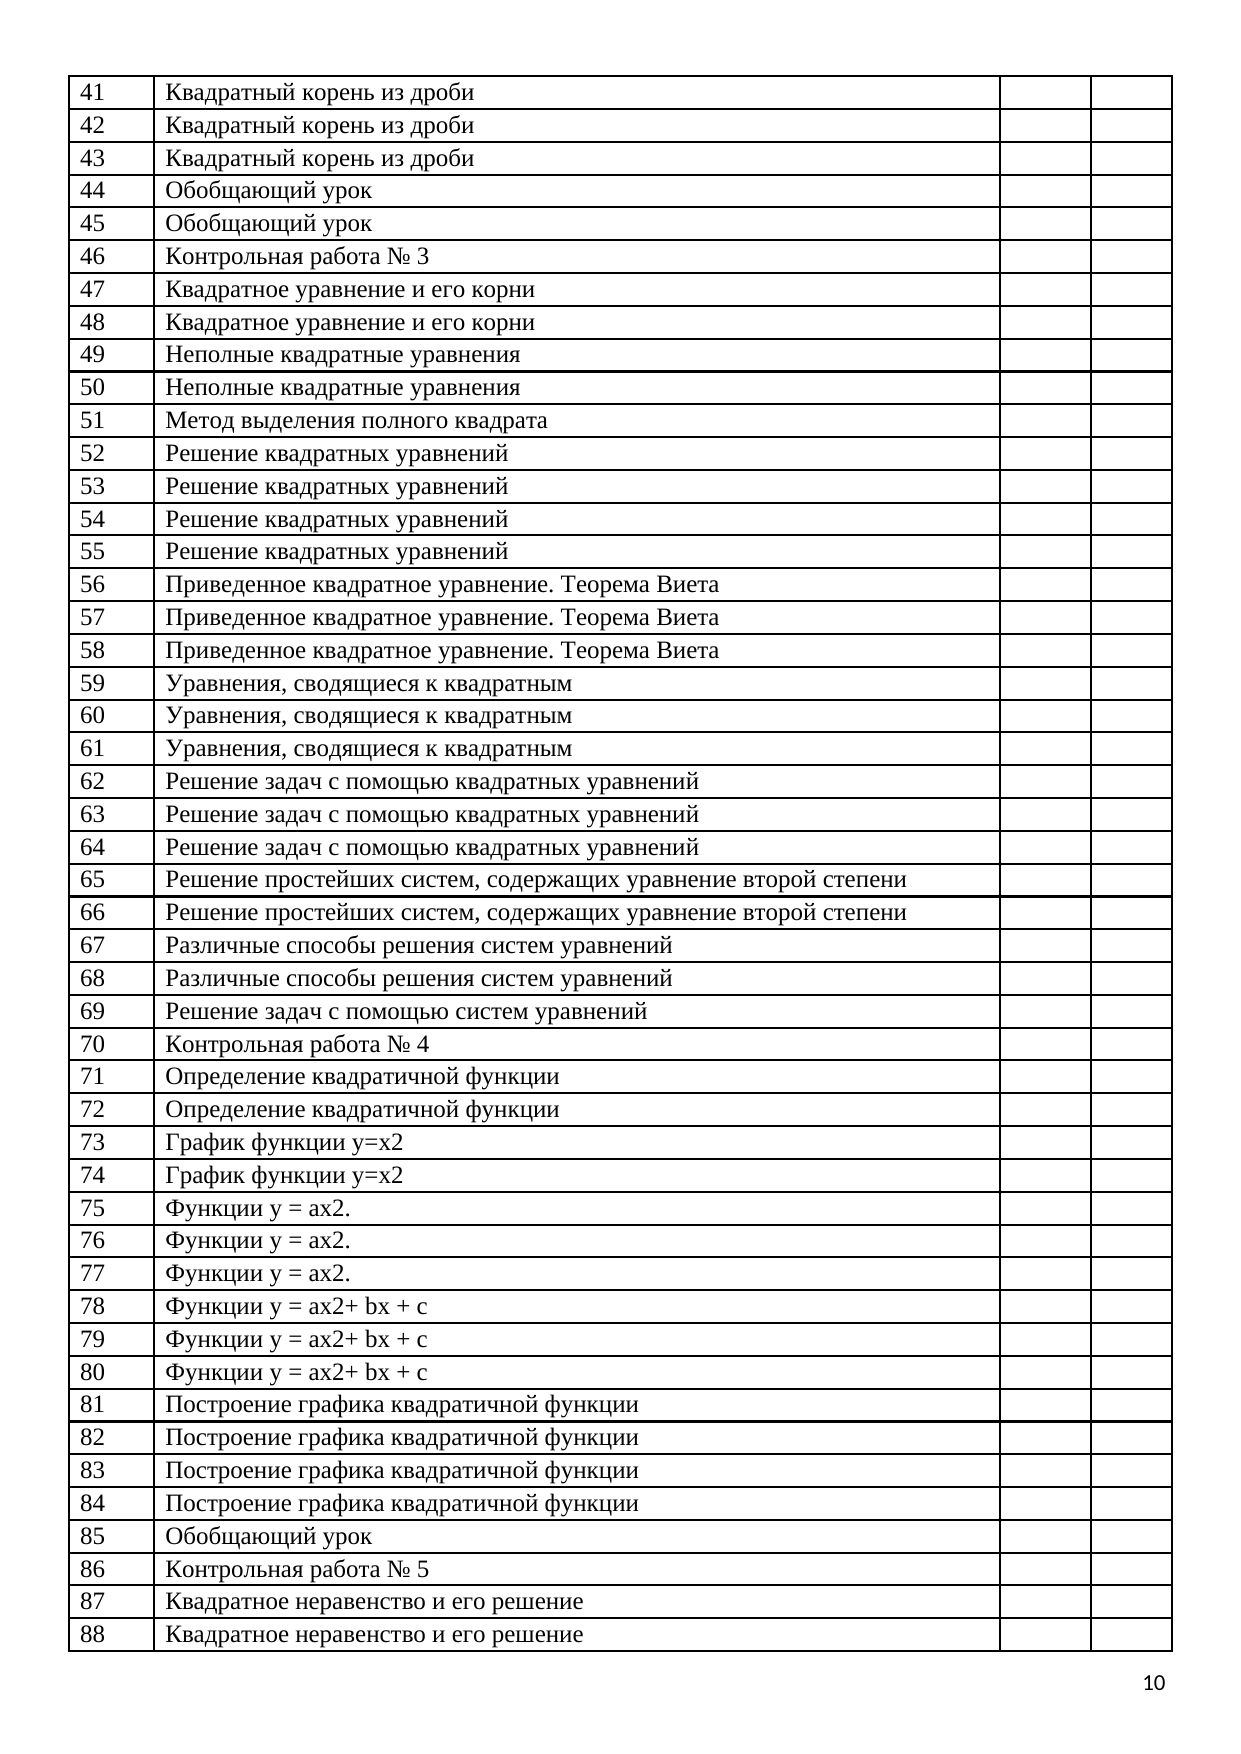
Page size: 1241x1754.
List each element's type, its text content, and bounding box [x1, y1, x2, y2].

table_cell [1001, 504, 1090, 534]
table_cell Решение квадратных уравнений [155, 438, 999, 469]
table_cell 80 [70, 1357, 153, 1387]
table_cell [1092, 635, 1171, 666]
table_cell 58 [70, 635, 153, 666]
table_cell 57 [70, 602, 153, 633]
table_cell [1092, 898, 1171, 928]
table_cell Квадратный корень из дроби [155, 110, 999, 141]
table_cell [1092, 77, 1171, 108]
table_cell [1001, 733, 1090, 764]
table_cell [1092, 865, 1171, 895]
table_cell 47 [70, 274, 153, 305]
table_cell [1092, 1521, 1171, 1552]
table_cell Решение простейших систем, содержащих уравнение второй степени [155, 865, 999, 895]
table_cell Квадратное неравенство и его решение [155, 1619, 999, 1650]
table_cell [1092, 602, 1171, 633]
table_cell Функции у = ах2+ bx + c [155, 1324, 999, 1355]
table_cell [1001, 1357, 1090, 1387]
table_cell [1001, 1324, 1090, 1355]
table_cell Приведенное квадратное уравнение. Теорема Виета [155, 569, 999, 600]
table_cell 59 [70, 668, 153, 698]
table_cell [1001, 1127, 1090, 1158]
table_cell [1092, 176, 1171, 206]
table_cell 86 [70, 1554, 153, 1584]
table_cell [1092, 996, 1171, 1027]
table_cell 77 [70, 1258, 153, 1289]
table_cell [1001, 701, 1090, 731]
table_cell [1092, 241, 1171, 272]
table_cell 56 [70, 569, 153, 600]
table_cell 44 [70, 176, 153, 206]
table_cell Приведенное квадратное уравнение. Теорема Виета [155, 635, 999, 666]
table_cell 66 [70, 898, 153, 928]
table_cell [1092, 1390, 1171, 1420]
table_cell [1092, 832, 1171, 862]
table_cell 68 [70, 963, 153, 994]
table_cell [1092, 1357, 1171, 1387]
table_cell [1001, 996, 1090, 1027]
table_cell [1092, 1226, 1171, 1256]
table_cell 55 [70, 536, 153, 567]
table_cell [1092, 1554, 1171, 1584]
table_cell [1001, 405, 1090, 436]
table_cell Функции у = ах2+ bx + c [155, 1357, 999, 1387]
table_cell 82 [70, 1423, 153, 1453]
table_cell Функции у = ах2. [155, 1258, 999, 1289]
table_cell 71 [70, 1061, 153, 1092]
table_cell 78 [70, 1291, 153, 1322]
table_cell Приведенное квадратное уравнение. Теорема Виета [155, 602, 999, 633]
table_cell [1001, 1455, 1090, 1486]
table_cell 41 [70, 77, 153, 108]
table_cell 45 [70, 208, 153, 239]
table_cell [1001, 1061, 1090, 1092]
table_cell 51 [70, 405, 153, 436]
table_cell 83 [70, 1455, 153, 1486]
table_cell Неполные квадратные уравнения [155, 373, 999, 403]
table_cell [1092, 1127, 1171, 1158]
table_cell Решение задач с помощью квадратных уравнений [155, 766, 999, 797]
table_cell [1092, 110, 1171, 141]
table_cell Уравнения, сводящиеся к квадратным [155, 701, 999, 731]
table_cell [1092, 504, 1171, 534]
table_cell [1092, 405, 1171, 436]
table_cell [1092, 307, 1171, 337]
table_cell Функции у = ах2. [155, 1193, 999, 1223]
table_cell [1092, 438, 1171, 469]
table_cell Квадратный корень из дроби [155, 143, 999, 173]
table_cell [1092, 274, 1171, 305]
table_cell [1001, 668, 1090, 698]
table_cell 46 [70, 241, 153, 272]
table_cell [1001, 536, 1090, 567]
table_cell 52 [70, 438, 153, 469]
table_cell 62 [70, 766, 153, 797]
table_cell 64 [70, 832, 153, 862]
table_cell График функции у=х2 [155, 1160, 999, 1191]
table_cell Решение квадратных уравнений [155, 536, 999, 567]
table_cell [1001, 241, 1090, 272]
table_cell [1001, 1390, 1090, 1420]
table_cell [1092, 930, 1171, 961]
table_cell [1001, 766, 1090, 797]
table_cell 61 [70, 733, 153, 764]
table_cell [1092, 471, 1171, 502]
table_cell 49 [70, 340, 153, 370]
table_cell Определение квадратичной функции [155, 1061, 999, 1092]
table_cell [1092, 963, 1171, 994]
table_cell 63 [70, 799, 153, 830]
table_cell [1001, 1029, 1090, 1059]
table_cell [1092, 1455, 1171, 1486]
table_cell [1001, 1586, 1090, 1617]
table_cell [1092, 733, 1171, 764]
table_cell [1001, 307, 1090, 337]
table_cell [1092, 1029, 1171, 1059]
table_cell Решение квадратных уравнений [155, 471, 999, 502]
table_cell График функции у=х2 [155, 1127, 999, 1158]
table_cell [1092, 766, 1171, 797]
table_cell [1001, 865, 1090, 895]
table_cell [1001, 274, 1090, 305]
table_cell Квадратное уравнение и его корни [155, 274, 999, 305]
table_cell 65 [70, 865, 153, 895]
table_cell Решение простейших систем, содержащих уравнение второй степени [155, 898, 999, 928]
table_cell 53 [70, 471, 153, 502]
table_cell Построение графика квадратичной функции [155, 1455, 999, 1486]
table_cell [1001, 471, 1090, 502]
table_cell Неполные квадратные уравнения [155, 340, 999, 370]
table_cell 72 [70, 1094, 153, 1125]
table_cell [1001, 602, 1090, 633]
table_cell Различные способы решения систем уравнений [155, 930, 999, 961]
table_cell [1001, 373, 1090, 403]
table_cell [1092, 1423, 1171, 1453]
table_cell [1001, 1258, 1090, 1289]
table_cell Функции у = ах2. [155, 1226, 999, 1256]
table_cell [1092, 1291, 1171, 1322]
table_cell [1001, 1554, 1090, 1584]
table_cell [1001, 340, 1090, 370]
table_cell [1001, 110, 1090, 141]
table_cell 85 [70, 1521, 153, 1552]
table_cell 87 [70, 1586, 153, 1617]
table_cell [1092, 373, 1171, 403]
table_cell Метод выделения полного квадрата [155, 405, 999, 436]
table_cell 88 [70, 1619, 153, 1650]
table_cell [1001, 799, 1090, 830]
table_cell [1001, 1423, 1090, 1453]
table_cell Квадратное неравенство и его решение [155, 1586, 999, 1617]
table_cell Обобщающий урок [155, 176, 999, 206]
table_cell [1001, 832, 1090, 862]
table_cell 54 [70, 504, 153, 534]
table_cell [1001, 930, 1090, 961]
table_cell Решение задач с помощью систем уравнений [155, 996, 999, 1027]
table_cell [1001, 635, 1090, 666]
table_cell Решение задач с помощью квадратных уравнений [155, 832, 999, 862]
table_cell [1092, 1488, 1171, 1519]
table_cell Построение графика квадратичной функции [155, 1488, 999, 1519]
table_cell [1092, 1619, 1171, 1650]
table_cell 84 [70, 1488, 153, 1519]
table_cell [1001, 176, 1090, 206]
table_cell Обобщающий урок [155, 208, 999, 239]
table_cell Контрольная работа № 5 [155, 1554, 999, 1584]
table_cell [1001, 898, 1090, 928]
table_cell 74 [70, 1160, 153, 1191]
table_cell 42 [70, 110, 153, 141]
table_cell Функции у = ах2+ bx + c [155, 1291, 999, 1322]
table_cell [1092, 569, 1171, 600]
table_cell [1001, 1160, 1090, 1191]
table_cell 67 [70, 930, 153, 961]
table_cell [1092, 799, 1171, 830]
table_cell 76 [70, 1226, 153, 1256]
table_cell 43 [70, 143, 153, 173]
table_cell Квадратное уравнение и его корни [155, 307, 999, 337]
table_cell [1092, 1586, 1171, 1617]
table_cell 73 [70, 1127, 153, 1158]
table_cell [1092, 1160, 1171, 1191]
table_cell [1001, 1488, 1090, 1519]
table_cell Определение квадратичной функции [155, 1094, 999, 1125]
table_cell [1001, 1226, 1090, 1256]
table_cell [1092, 340, 1171, 370]
table_cell 50 [70, 373, 153, 403]
table_cell [1092, 143, 1171, 173]
table_cell Решение квадратных уравнений [155, 504, 999, 534]
table_cell [1001, 77, 1090, 108]
table_cell Построение графика квадратичной функции [155, 1423, 999, 1453]
table_cell 60 [70, 701, 153, 731]
table_cell [1001, 1521, 1090, 1552]
table_cell [1001, 963, 1090, 994]
table_cell [1001, 208, 1090, 239]
table_cell [1092, 701, 1171, 731]
table_cell 79 [70, 1324, 153, 1355]
table_cell [1001, 569, 1090, 600]
table_cell 48 [70, 307, 153, 337]
table_cell Уравнения, сводящиеся к квадратным [155, 668, 999, 698]
table_cell [1001, 1619, 1090, 1650]
table_cell 70 [70, 1029, 153, 1059]
table_cell Квадратный корень из дроби [155, 77, 999, 108]
table_cell Обобщающий урок [155, 1521, 999, 1552]
table_cell [1001, 1291, 1090, 1322]
table_cell [1092, 1258, 1171, 1289]
table_cell Контрольная работа № 4 [155, 1029, 999, 1059]
table_cell Решение задач с помощью квадратных уравнений [155, 799, 999, 830]
table_cell [1092, 1324, 1171, 1355]
table_cell Контрольная работа № 3 [155, 241, 999, 272]
table_cell [1001, 143, 1090, 173]
table_cell [1092, 1193, 1171, 1223]
table_cell [1092, 1094, 1171, 1125]
table_cell 75 [70, 1193, 153, 1223]
table_cell [1092, 208, 1171, 239]
table_cell Различные способы решения систем уравнений [155, 963, 999, 994]
table_cell [1092, 536, 1171, 567]
table_cell [1001, 1094, 1090, 1125]
table_cell Построение графика квадратичной функции [155, 1390, 999, 1420]
table_cell [1092, 668, 1171, 698]
table_cell 69 [70, 996, 153, 1027]
table_cell [1001, 438, 1090, 469]
table_cell [1001, 1193, 1090, 1223]
table_cell Уравнения, сводящиеся к квадратным [155, 733, 999, 764]
table_cell [1092, 1061, 1171, 1092]
table_cell 81 [70, 1390, 153, 1420]
